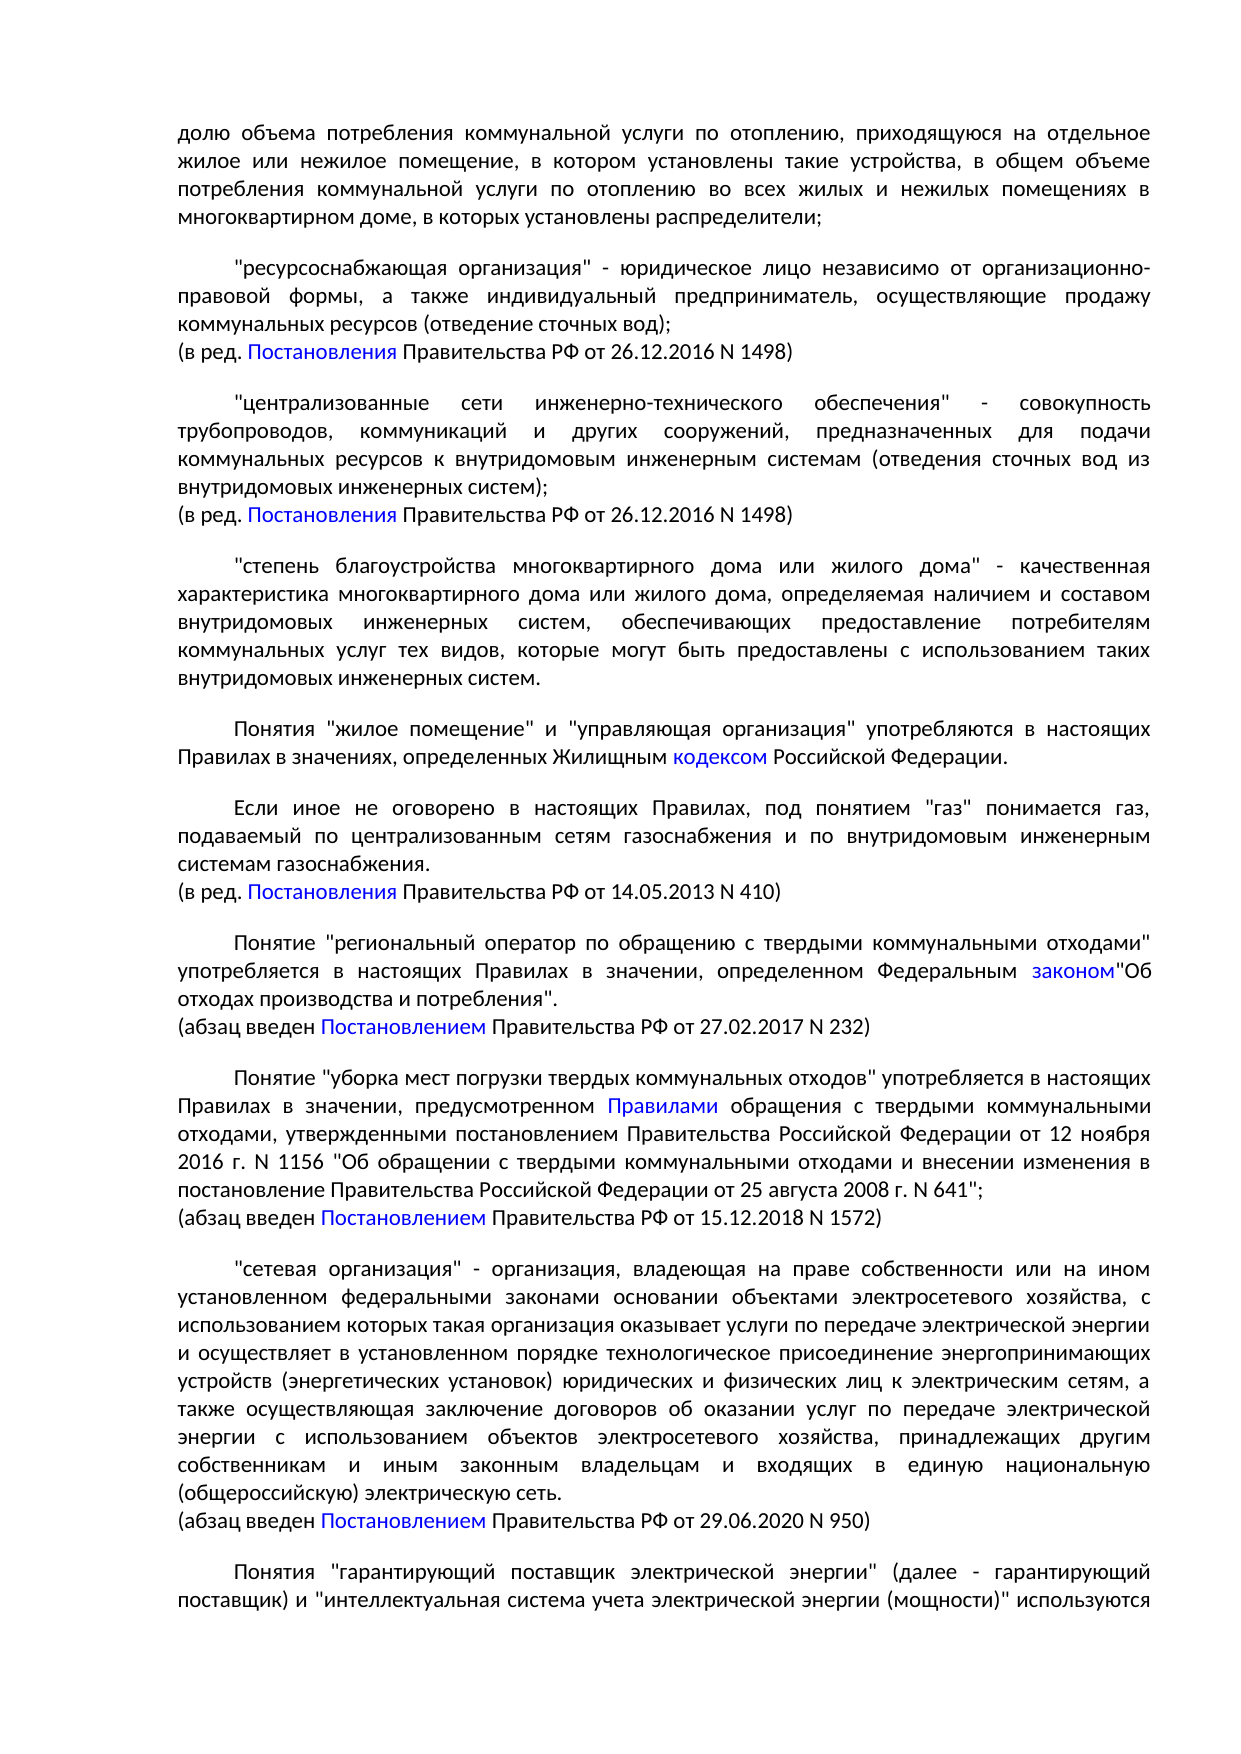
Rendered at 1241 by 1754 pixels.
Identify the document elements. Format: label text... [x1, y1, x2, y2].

text Понятие "региональный оператор по обращению с твердыми коммунальными отходами" употребляется в настоящих Правилах в значении, определенном Федеральным законом"Об отходах производства и потребления". [177, 928, 1152, 1012]
text (абзац введен Постановлением Правительства РФ от 29.06.2020 N 950) [177, 1506, 1152, 1534]
text (абзац введен Постановлением Правительства РФ от 27.02.2017 N 232) [177, 1012, 1152, 1040]
text "сетевая организация" - организация, владеющая на праве собственности или на ином установленном федеральными законами основании объектами электросетевого хозяйства, с использованием которых такая организация оказывает услуги по передаче электрической энергии и осуществляет в установленном порядке технологическое присоединение энергопринимающих устройств (энергетических установок) юридических и физических лиц к электрическим сетям, а также осуществляющая заключение договоров об оказании услуг по передаче электрической энергии с использованием объектов электросетевого хозяйства, принадлежащих другим собственникам и иным законным владельцам и входящих в единую национальную (общероссийскую) электрическую сеть. [177, 1254, 1152, 1506]
text (абзац введен Постановлением Правительства РФ от 15.12.2018 N 1572) [177, 1203, 1152, 1231]
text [177, 1557, 1152, 1613]
text "ресурсоснабжающая организация" - юридическое лицо независимо от организационно-правовой формы, а также индивидуальный предприниматель, осуществляющие продажу коммунальных ресурсов (отведение сточных вод); [177, 253, 1152, 337]
text Если иное не оговорено в настоящих Правилах, под понятием "газ" понимается газ, подаваемый по централизованным сетям газоснабжения и по внутридомовым инженерным системам газоснабжения. [177, 793, 1152, 877]
text "степень благоустройства многоквартирного дома или жилого дома" - качественная характеристика многоквартирного дома или жилого дома, определяемая наличием и составом внутридомовых инженерных систем, обеспечивающих предоставление потребителям коммунальных услуг тех видов, которые могут быть предоставлены с использованием таких внутридомовых инженерных систем. [177, 551, 1152, 691]
text (в ред. Постановления Правительства РФ от 26.12.2016 N 1498) [177, 500, 1152, 528]
text Понятие "уборка мест погрузки твердых коммунальных отходов" употребляется в настоящих Правилах в значении, предусмотренном Правилами обращения с твердыми коммунальными отходами, утвержденными постановлением Правительства Российской Федерации от 12 ноября 2016 г. N 1156 "Об обращении с твердыми коммунальными отходами и внесении изменения в постановление Правительства Российской Федерации от 25 августа 2008 г. N 641"; [177, 1063, 1152, 1203]
text Понятия "жилое помещение" и "управляющая организация" употребляются в настоящих Правилах в значениях, определенных Жилищным кодексом Российской Федерации. [177, 714, 1152, 770]
text (в ред. Постановления Правительства РФ от 26.12.2016 N 1498) [177, 337, 1152, 365]
text "централизованные сети инженерно-технического обеспечения" - совокупность трубопроводов, коммуникаций и других сооружений, предназначенных для подачи коммунальных ресурсов к внутридомовым инженерным системам (отведения сточных вод из внутридомовых инженерных систем); [177, 388, 1152, 500]
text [177, 118, 1152, 230]
text (в ред. Постановления Правительства РФ от 14.05.2013 N 410) [177, 877, 1152, 905]
